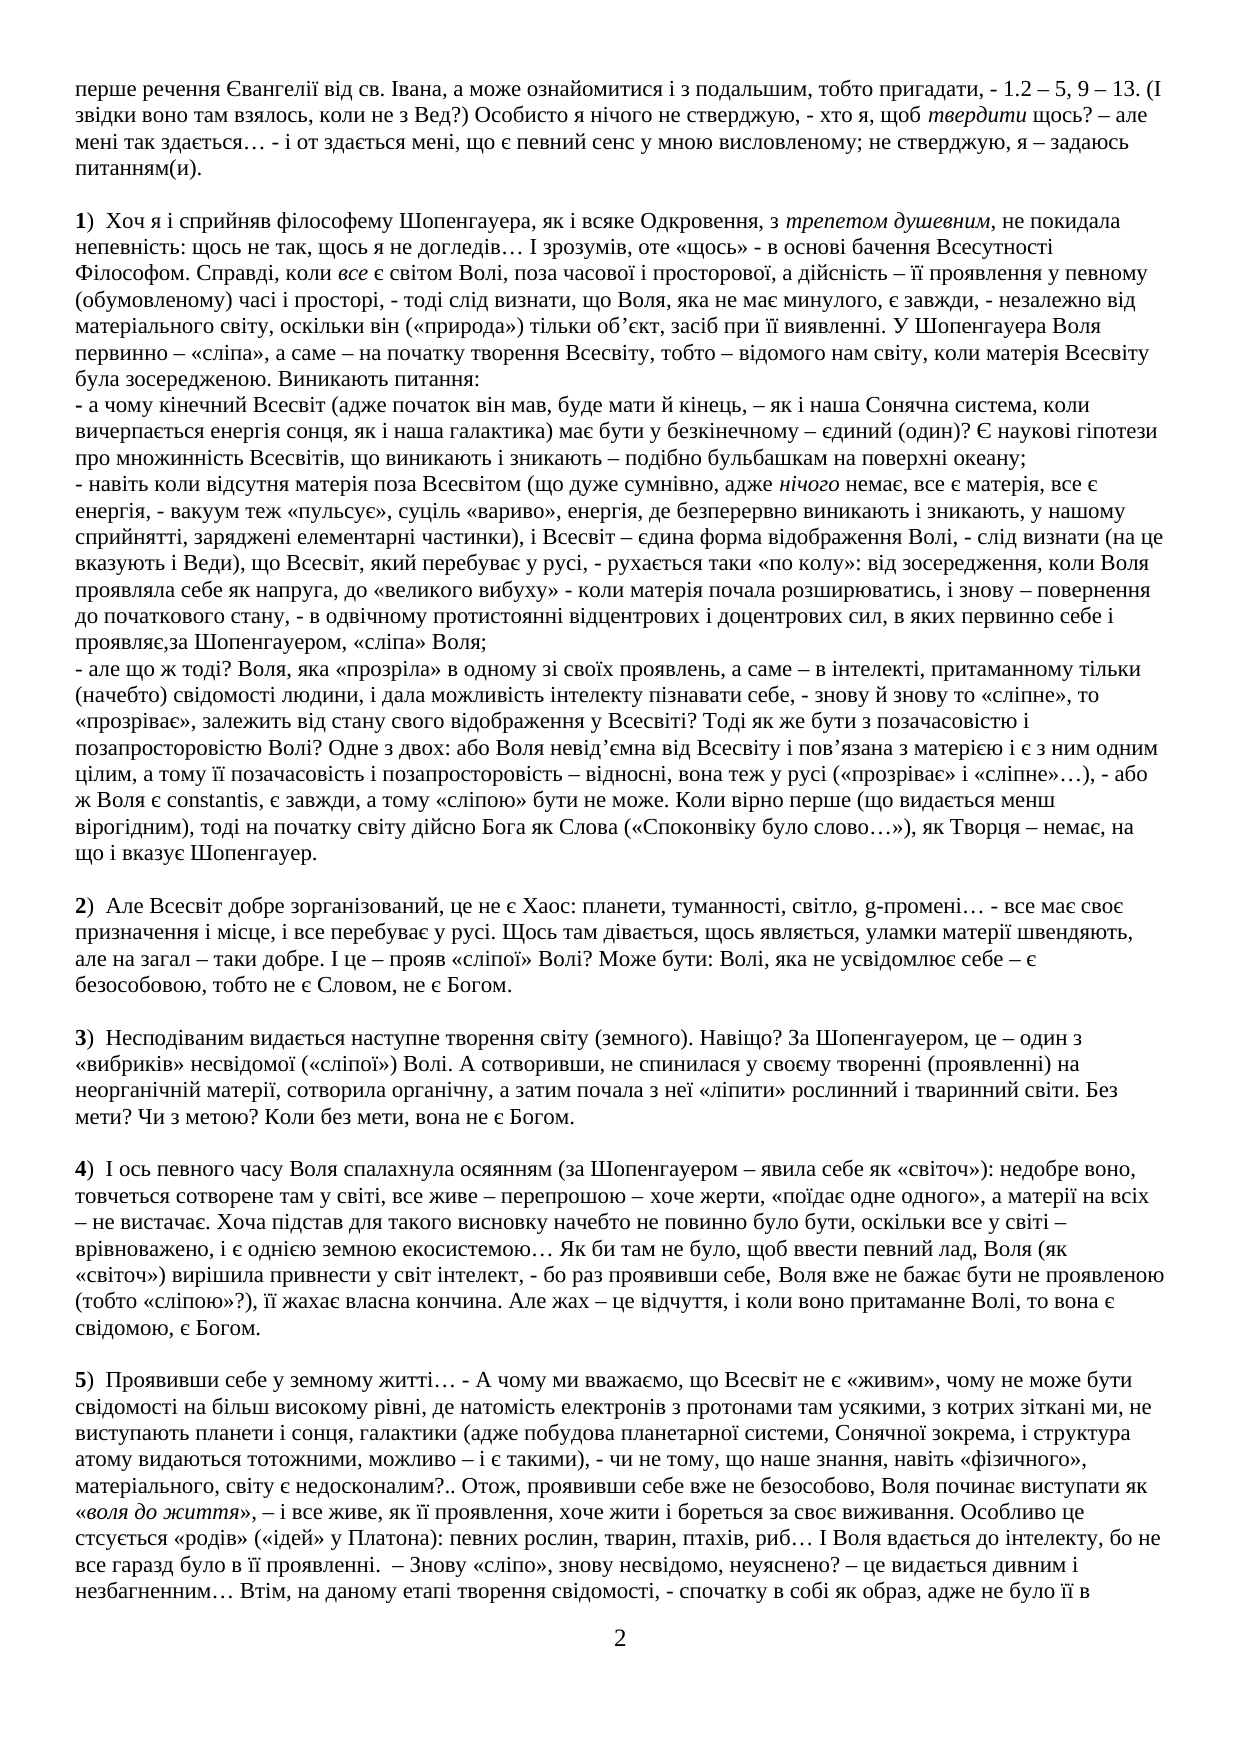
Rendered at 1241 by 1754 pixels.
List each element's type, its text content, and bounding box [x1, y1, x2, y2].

text позапросторовістю Волі? Одне з двох: або Воля невід’ємна від Всесвіту і пов’язана з матерією і є з ним одним цілим, а тому її позачасовість і позапросторовість – відносні, вона теж у русі («прозріває» і «сліпне»…), - або ж Воля є constantis, є завжди, а тому «сліпою» бути не може. Коли вірно перше (що видається менш вірогідним), тоді на початку світу дійсно Бога як Слова («Споконвіку було слово…»), як Творця – немає, на що і вказує Шопенгауер. [75, 734, 1165, 866]
text 4) І ось певного часу Воля спалахнула осяянням (за Шопенгауером – явила себе як «світоч»): недобре воно, товчеться сотворене там у світі, все живе – перепрошою – хоче жерти, «поїдає одне одного», а матерії на всіх – не вистачає. Хоча підстав для такого висновку начебто не повинно було бути, оскільки все у світі – врівноважено, і є однією земною екосистемою… Як би там не було, щоб ввести певний лад, Воля (як «світоч») вирішила привнести у світ інтелект, - бо раз проявивши себе, Воля вже не бажає бути не проявленою (тобто «сліпою»?), її жахає власна кончина. Але жах – це відчуття, і коли воно притаманне Волі, то вона є свідомою, є Богом. [75, 1156, 1165, 1340]
text - але що ж тоді? Воля, яка «прозріла» в одному зі своїх проявлень, а саме – в інтелекті, притаманному тільки (начебто) свідомості людини, і дала можливість інтелекту пізнавати себе, - знову й знову то «сліпне», то «прозріває», залежить від стану свого відображення у Всесвіті? Тоді як же бути з позачасовістю і [75, 655, 1165, 734]
text про множинність Всесвітів, що виникають і зникають – подібно бульбашкам на поверхні океану; [75, 444, 1165, 470]
text 1) Хоч я і сприйняв філософему Шопенгауера, як і всяке Одкровення, з трепетом душевним, не покидала непевність: щось не так, щось я не догледів… І зрозумів, оте «щось» - в основі бачення Всесутності Філософом. Справді, коли все є світом Волі, поза часової і просторової, а дійсність – її проявлення у певному (обумовленому) часі і просторі, - тоді слід визнати, що Воля, яка не має минулого, є завжди, - незалежно від матеріального світу, оскільки він («природа») тільки об’єкт, засіб при її виявленні. У Шопенгауера Воля первинно – «сліпа», а саме – на початку творення Всесвіту, тобто – відомого нам світу, коли матерія Всесвіту була зосередженою. Виникають питання: [75, 207, 1165, 391]
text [75, 75, 1165, 180]
text - навіть коли відсутня матерія поза Всесвітом (що дуже сумнівно, адже нічого немає, все є матерія, все є енергія, - вакуум теж «пульсує», суціль «вариво», енергія, де безперервно виникають і зникають, у нашому сприйнятті, заряджені елементарні частинки), і Всесвіт – єдина форма відображення Волі, - слід визнати (на це вказують і Веди), що Всесвіт, який перебуває у русі, - рухається таки «по колу»: від зосередження, коли Воля проявляла себе як напруга, до «великого вибуху» - коли матерія почала розширюватись, і знову – повернення до початкового стану, - в одвічному протистоянні відцентрових і доцентрових сил, в яких первинно себе і проявляє,за Шопенгауером, «сліпа» Воля; [75, 470, 1165, 655]
text 3) Несподіваним видається наступне творення світу (земного). Навіщо? За Шопенгауером, це – один з «вибриків» несвідомої («сліпої») Волі. А сотворивши, не спинилася у своєму творенні (проявленні) на неорганічній матерії, сотворила органічну, а затим почала з неї «ліпити» рослинний і тваринний світи. Без мети? Чи з метою? Коли без мети, вона не є Богом. [75, 1024, 1165, 1129]
text 2) Але Всесвіт добре зорганізований, це не є Хаос: планети, туманності, світло, g-промені… - все має своє призначення і місце, і все перебуває у русі. Щось там дівається, щось являється, уламки матерії швендяють, але на загал – таки добре. І це – прояв «сліпої» Волі? Може бути: Волі, яка не усвідомлює себе – є безособовою, тобто не є Словом, не є Богом. [75, 892, 1165, 997]
text - а чому кінечний Всесвіт (адже початок він мав, буде мати й кінець, – як і наша Сонячна система, коли вичерпається енергія сонця, як і наша галактика) має бути у безкінечному – єдиний (один)? Є наукові гіпотези [75, 391, 1165, 444]
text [75, 1366, 1165, 1603]
